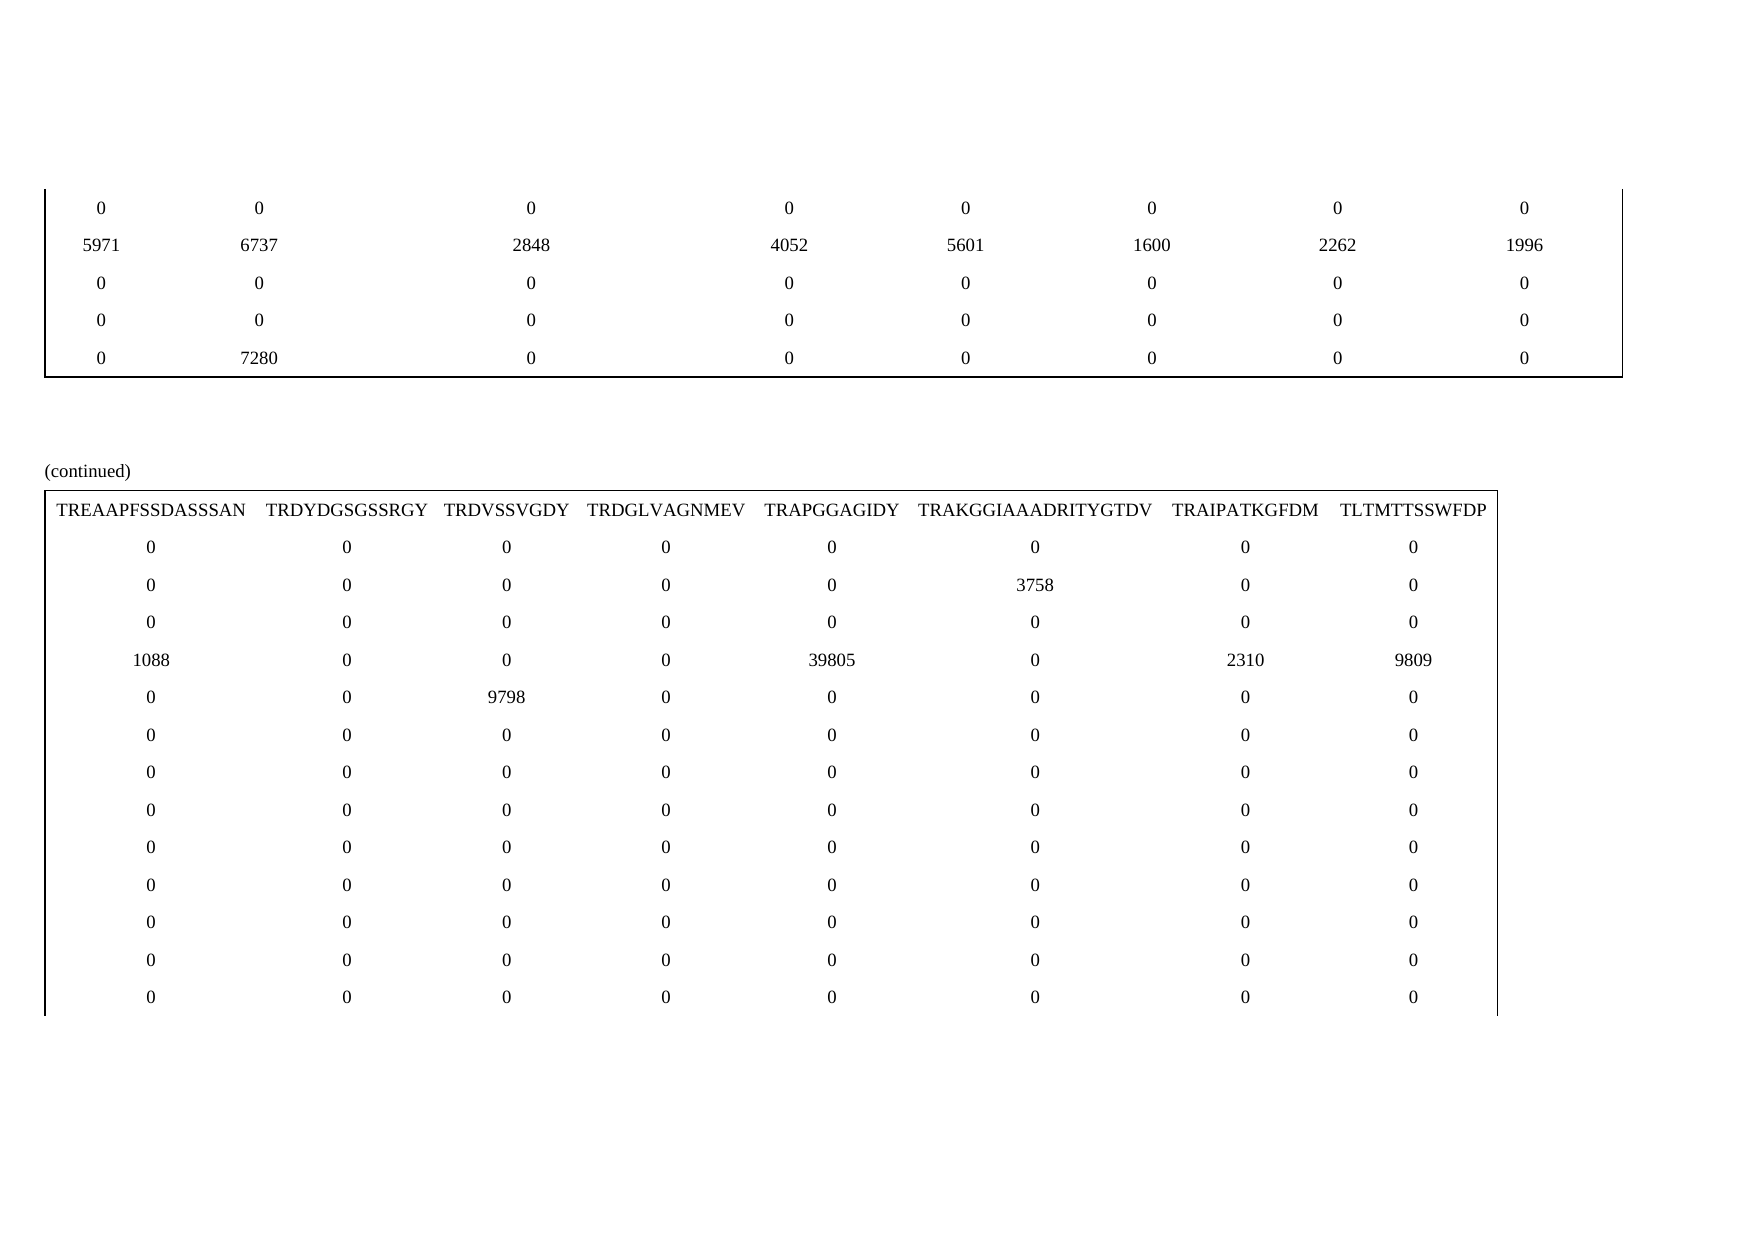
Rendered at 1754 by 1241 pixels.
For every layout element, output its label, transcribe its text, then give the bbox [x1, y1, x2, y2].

table_cell 0 [755, 791, 908, 828]
table_cell 0 [702, 301, 876, 339]
table_cell 1088 [46, 641, 257, 678]
table_cell 0 [702, 189, 876, 226]
table_cell 39805 [755, 641, 908, 678]
table_cell 0 [257, 716, 437, 753]
table_cell 7280 [157, 339, 361, 376]
table_cell 0 [908, 791, 1162, 828]
table_cell 0 [46, 566, 257, 603]
table_cell 1600 [1054, 226, 1249, 264]
table_cell 0 [1329, 904, 1497, 941]
table_cell 6737 [157, 226, 361, 264]
table_cell 0 [1426, 339, 1622, 376]
table_cell 0 [755, 829, 908, 866]
table_cell 0 [1162, 566, 1329, 603]
table_cell 0 [1329, 754, 1497, 791]
table_cell 0 [1162, 754, 1329, 791]
table_header TRDVSSVGDY [437, 491, 576, 528]
table_cell 0 [1329, 679, 1497, 716]
table_cell 0 [1329, 529, 1497, 566]
table_cell 0 [46, 754, 257, 791]
table_cell 0 [576, 829, 755, 866]
table_cell 0 [1249, 339, 1426, 376]
table_cell 0 [576, 904, 755, 941]
table_cell 0 [1054, 339, 1249, 376]
table_cell 0 [1329, 829, 1497, 866]
table_cell 0 [1249, 301, 1426, 339]
table_cell 0 [876, 301, 1054, 339]
table_cell 0 [257, 641, 437, 678]
table_cell 2310 [1162, 641, 1329, 678]
table_cell 3758 [908, 566, 1162, 603]
table_cell 0 [437, 566, 576, 603]
table_cell 0 [1329, 716, 1497, 753]
table_cell 0 [361, 264, 702, 301]
table_cell 0 [257, 529, 437, 566]
table_cell 1996 [1426, 226, 1622, 264]
table_cell 0 [755, 529, 908, 566]
table_cell 0 [1329, 566, 1497, 603]
table_cell 2262 [1249, 226, 1426, 264]
table_cell 0 [755, 566, 908, 603]
table_cell 0 [46, 339, 157, 376]
table_cell 0 [257, 604, 437, 641]
table_cell 0 [576, 529, 755, 566]
table_cell 0 [908, 679, 1162, 716]
table_cell 0 [702, 339, 876, 376]
table_cell 0 [437, 754, 576, 791]
table_cell 0 [908, 904, 1162, 941]
table_cell 0 [755, 904, 908, 941]
table_cell 0 [755, 754, 908, 791]
table_cell 0 [1329, 604, 1497, 641]
table_cell 0 [1162, 866, 1329, 903]
table_cell 0 [1426, 264, 1622, 301]
table_cell 0 [576, 979, 755, 1016]
table_cell 0 [908, 866, 1162, 903]
table_cell 0 [1162, 904, 1329, 941]
table_cell 0 [576, 866, 755, 903]
table_cell 0 [1162, 979, 1329, 1016]
table_cell 0 [1162, 941, 1329, 978]
table_header TRAKGGIAAADRITYGTDV [908, 491, 1162, 528]
table_cell 0 [1329, 941, 1497, 978]
table_cell 0 [257, 904, 437, 941]
table_cell 0 [1054, 264, 1249, 301]
table_cell 0 [46, 716, 257, 753]
table_cell 0 [157, 189, 361, 226]
table_cell 0 [755, 979, 908, 1016]
table_header TRDYDGSGSSRGY [257, 491, 437, 528]
table_cell 0 [1162, 791, 1329, 828]
table_cell 0 [257, 866, 437, 903]
table_cell 4052 [702, 226, 876, 264]
text (continued) [44, 452, 1742, 490]
table_cell 0 [437, 716, 576, 753]
table_cell 0 [257, 979, 437, 1016]
table_cell 0 [876, 339, 1054, 376]
table_cell 0 [437, 941, 576, 978]
table_cell 0 [1249, 264, 1426, 301]
table_cell 0 [257, 566, 437, 603]
table_cell 0 [908, 829, 1162, 866]
table_cell 0 [46, 941, 257, 978]
table_cell 0 [908, 604, 1162, 641]
table_cell 0 [1329, 791, 1497, 828]
table_cell 0 [46, 979, 257, 1016]
table_header TREAAPFSSDASSSAN [46, 491, 257, 528]
table_cell 0 [46, 529, 257, 566]
table_cell 0 [46, 189, 157, 226]
table_cell 0 [576, 791, 755, 828]
table_cell 0 [1162, 529, 1329, 566]
table_cell 9809 [1329, 641, 1497, 678]
table_cell 0 [908, 941, 1162, 978]
table_cell 0 [257, 754, 437, 791]
table_cell 0 [46, 866, 257, 903]
table_cell 0 [1162, 829, 1329, 866]
table_cell 0 [576, 716, 755, 753]
table_cell 0 [1162, 679, 1329, 716]
table_cell 0 [437, 866, 576, 903]
table_cell 0 [1426, 301, 1622, 339]
table_cell 0 [1054, 189, 1249, 226]
table_cell 0 [46, 301, 157, 339]
table_cell 0 [1329, 979, 1497, 1016]
table_cell 0 [437, 791, 576, 828]
table_cell 0 [908, 754, 1162, 791]
table_header TLTMTTSSWFDP [1329, 491, 1497, 528]
table_cell 0 [755, 941, 908, 978]
table_cell 0 [1329, 866, 1497, 903]
table_cell 0 [46, 791, 257, 828]
table_cell 0 [576, 941, 755, 978]
table_cell 0 [437, 979, 576, 1016]
table_cell 0 [437, 904, 576, 941]
table_cell 0 [437, 529, 576, 566]
table_header TRAPGGAGIDY [755, 491, 908, 528]
table_cell 0 [755, 679, 908, 716]
table_cell 2848 [361, 226, 702, 264]
table_cell 0 [437, 829, 576, 866]
table_cell 0 [755, 716, 908, 753]
table_cell 0 [576, 754, 755, 791]
table_cell 0 [361, 339, 702, 376]
table_cell 0 [908, 641, 1162, 678]
table_cell 0 [1054, 301, 1249, 339]
table_cell 0 [157, 301, 361, 339]
table_cell 0 [1162, 604, 1329, 641]
table_cell 0 [437, 604, 576, 641]
table_cell 5601 [876, 226, 1054, 264]
table_header TRAIPATKGFDM [1162, 491, 1329, 528]
table_cell 0 [46, 829, 257, 866]
table_cell 0 [46, 604, 257, 641]
table_cell 0 [876, 189, 1054, 226]
table_cell 0 [361, 189, 702, 226]
table_cell 0 [1162, 716, 1329, 753]
table_cell 0 [702, 264, 876, 301]
table_cell 0 [257, 829, 437, 866]
table_cell 0 [1249, 189, 1426, 226]
table_cell 0 [876, 264, 1054, 301]
table_cell 0 [437, 641, 576, 678]
table_cell 0 [755, 866, 908, 903]
table_cell 0 [908, 529, 1162, 566]
table_cell 0 [46, 904, 257, 941]
table_cell 0 [257, 941, 437, 978]
table_cell 0 [576, 566, 755, 603]
table_cell 0 [576, 604, 755, 641]
table_cell 0 [257, 791, 437, 828]
table_cell 0 [1426, 189, 1622, 226]
table_cell 0 [576, 641, 755, 678]
table_cell 5971 [46, 226, 157, 264]
table_cell 0 [755, 604, 908, 641]
table_cell 0 [46, 264, 157, 301]
table_cell 9798 [437, 679, 576, 716]
table_cell 0 [908, 716, 1162, 753]
table_cell 0 [361, 301, 702, 339]
table_cell 0 [46, 679, 257, 716]
table_cell 0 [908, 979, 1162, 1016]
table_cell 0 [576, 679, 755, 716]
table_cell 0 [257, 679, 437, 716]
table_cell 0 [157, 264, 361, 301]
table_header TRDGLVAGNMEV [576, 491, 755, 528]
